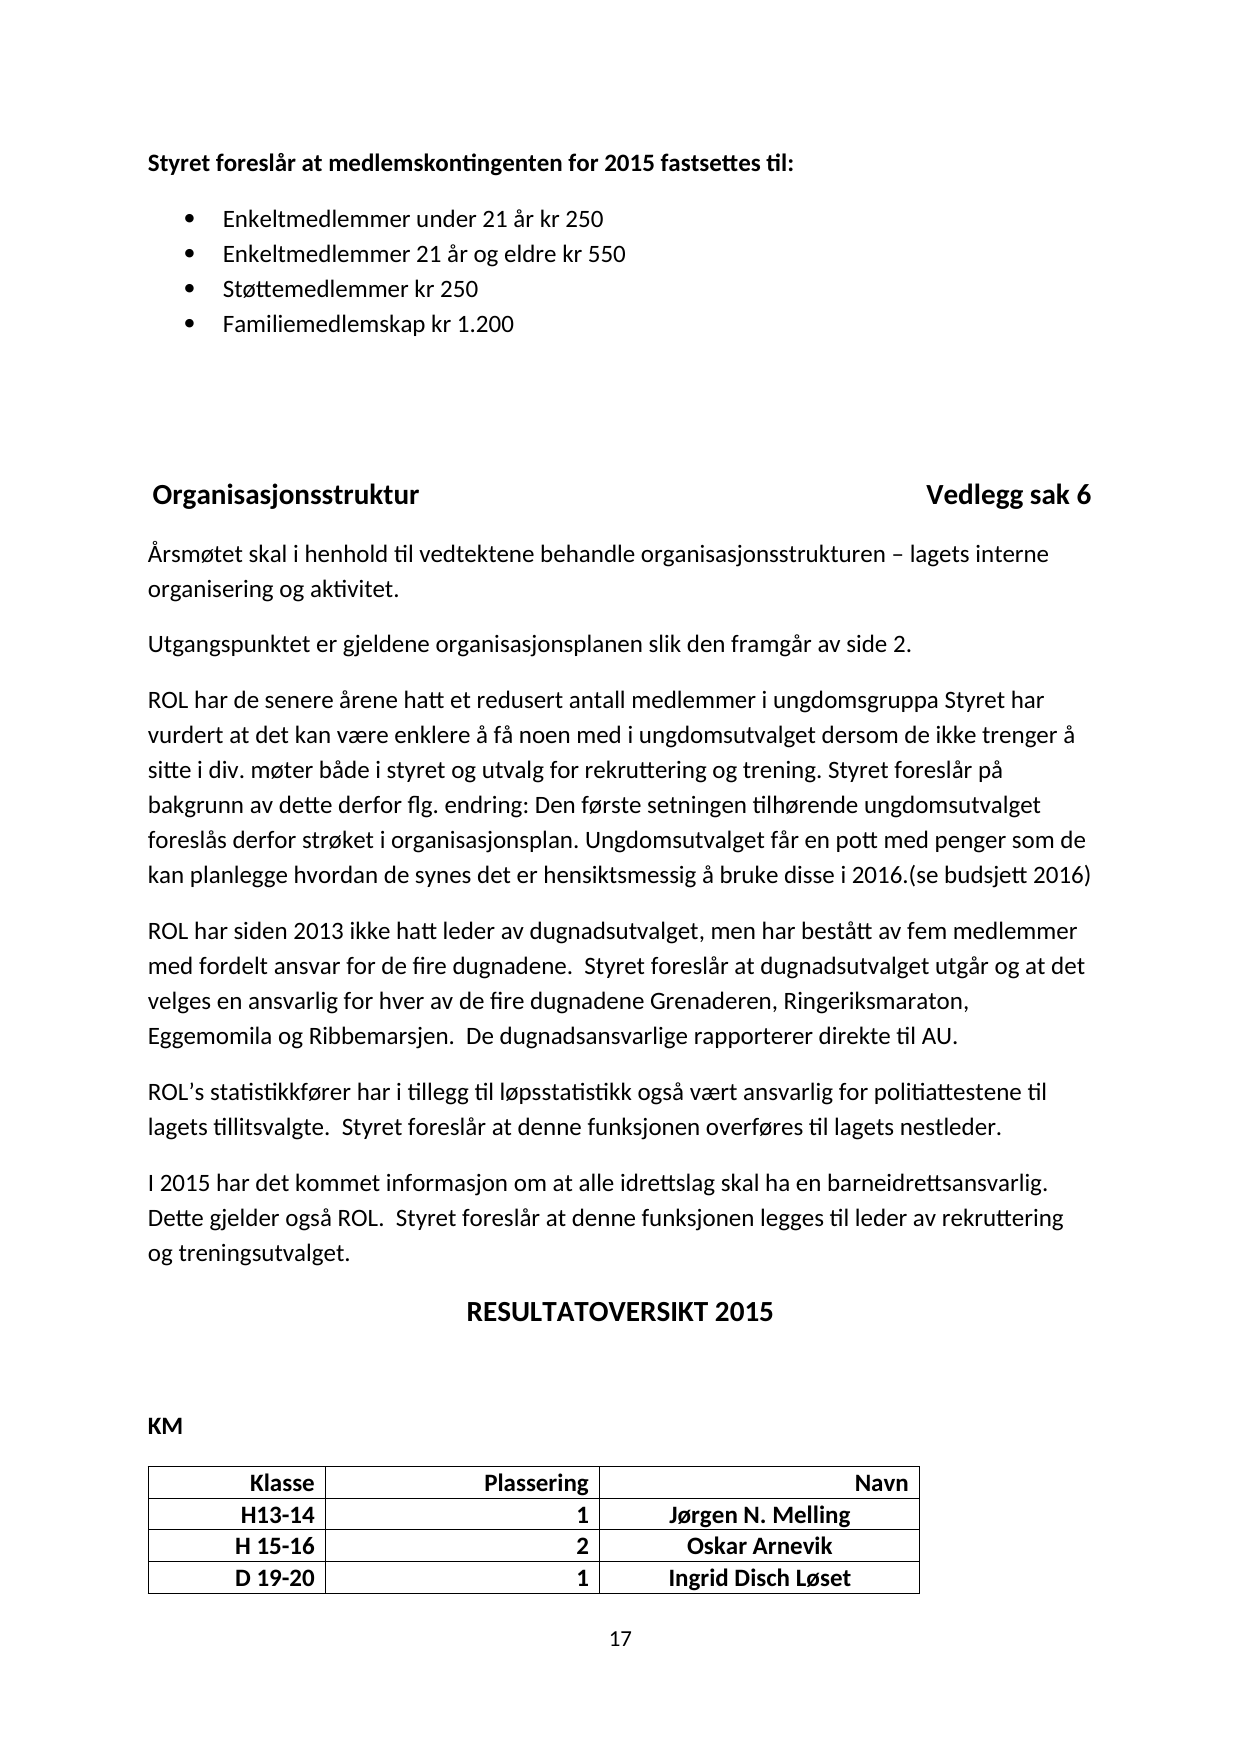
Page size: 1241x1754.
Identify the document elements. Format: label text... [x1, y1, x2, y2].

list Enkeltmedlemmer under 21 år kr 250 [185, 203, 1093, 234]
table_cell Ingrid Disch Løset [600, 1562, 919, 1592]
list Støttemedlemmer kr 250 [185, 273, 1093, 304]
list Enkeltmedlemmer 21 år og eldre kr 550 [185, 238, 1093, 269]
table_cell H13-14 [149, 1499, 325, 1529]
table_cell 1 [326, 1562, 599, 1592]
table_header Plassering [326, 1467, 599, 1498]
text RESULTATOVERSIKT 2015 [148, 1293, 1093, 1328]
text ROL har siden 2013 ikke hatt leder av dugnadsutvalget, men har bestått av fem medlemmer med fordelt ansvar for de fire dugnadene. Styret foreslår at dugnadsutvalget utgår og at det velges en ansvarlig for hver av de fire dugnadene Grenaderen, Ringeriksmaraton, Eggemomila og Ribbemarsjen. De dugnadsansvarlige rapporterer direkte til AU. [148, 915, 1093, 1051]
table_cell H 15-16 [149, 1530, 325, 1561]
text Styret foreslår at medlemskontingenten for 2015 fastsettes til: [148, 148, 1093, 178]
text Utgangspunktet er gjeldene organisasjonsplanen slik den framgår av side 2. [148, 628, 1093, 659]
text Årsmøtet skal i henhold til vedtektene behandle organisasjonsstrukturen – lagets interne organisering og aktivitet. [148, 538, 1093, 603]
text Organisasjonsstruktur Vedlegg sak 6 [148, 476, 1093, 512]
list Familiemedlemskap kr 1.200 [185, 308, 1093, 339]
text I 2015 har det kommet informasjon om at alle idrettslag skal ha en barneidrettsansvarlig. Dette gjelder også ROL. Styret foreslår at denne funksjonen legges til leder av rekruttering og treningsutvalget. [148, 1167, 1093, 1267]
table_cell Oskar Arnevik [600, 1530, 919, 1561]
table_header Navn [600, 1467, 919, 1498]
table_cell 2 [326, 1530, 599, 1561]
text ROL’s statistikkfører har i tillegg til løpsstatistikk også vært ansvarlig for politiattestene til lagets tillitsvalgte. Styret foreslår at denne funksjonen overføres til lagets nestleder. [148, 1076, 1093, 1142]
text ROL har de senere årene hatt et redusert antall medlemmer i ungdomsgruppa Styret har vurdert at det kan være enklere å få noen med i ungdomsutvalget dersom de ikke trenger å sitte i div. møter både i styret og utvalg for rekruttering og trening. Styret foreslår på bakgrunn av dette derfor flg. endring: Den første setningen tilhørende ungdomsutvalget foreslås derfor strøket i organisasjonsplan. Ungdomsutvalget får en pott med penger som de kan planlegge hvordan de synes det er hensiktsmessig å bruke disse i 2016.(se budsjett 2016) [148, 684, 1093, 890]
table_header Klasse [149, 1467, 325, 1498]
text KM [148, 1410, 1093, 1441]
table_cell Jørgen N. Melling [600, 1499, 919, 1529]
table_cell 1 [326, 1499, 599, 1529]
table_cell D 19-20 [149, 1562, 325, 1592]
